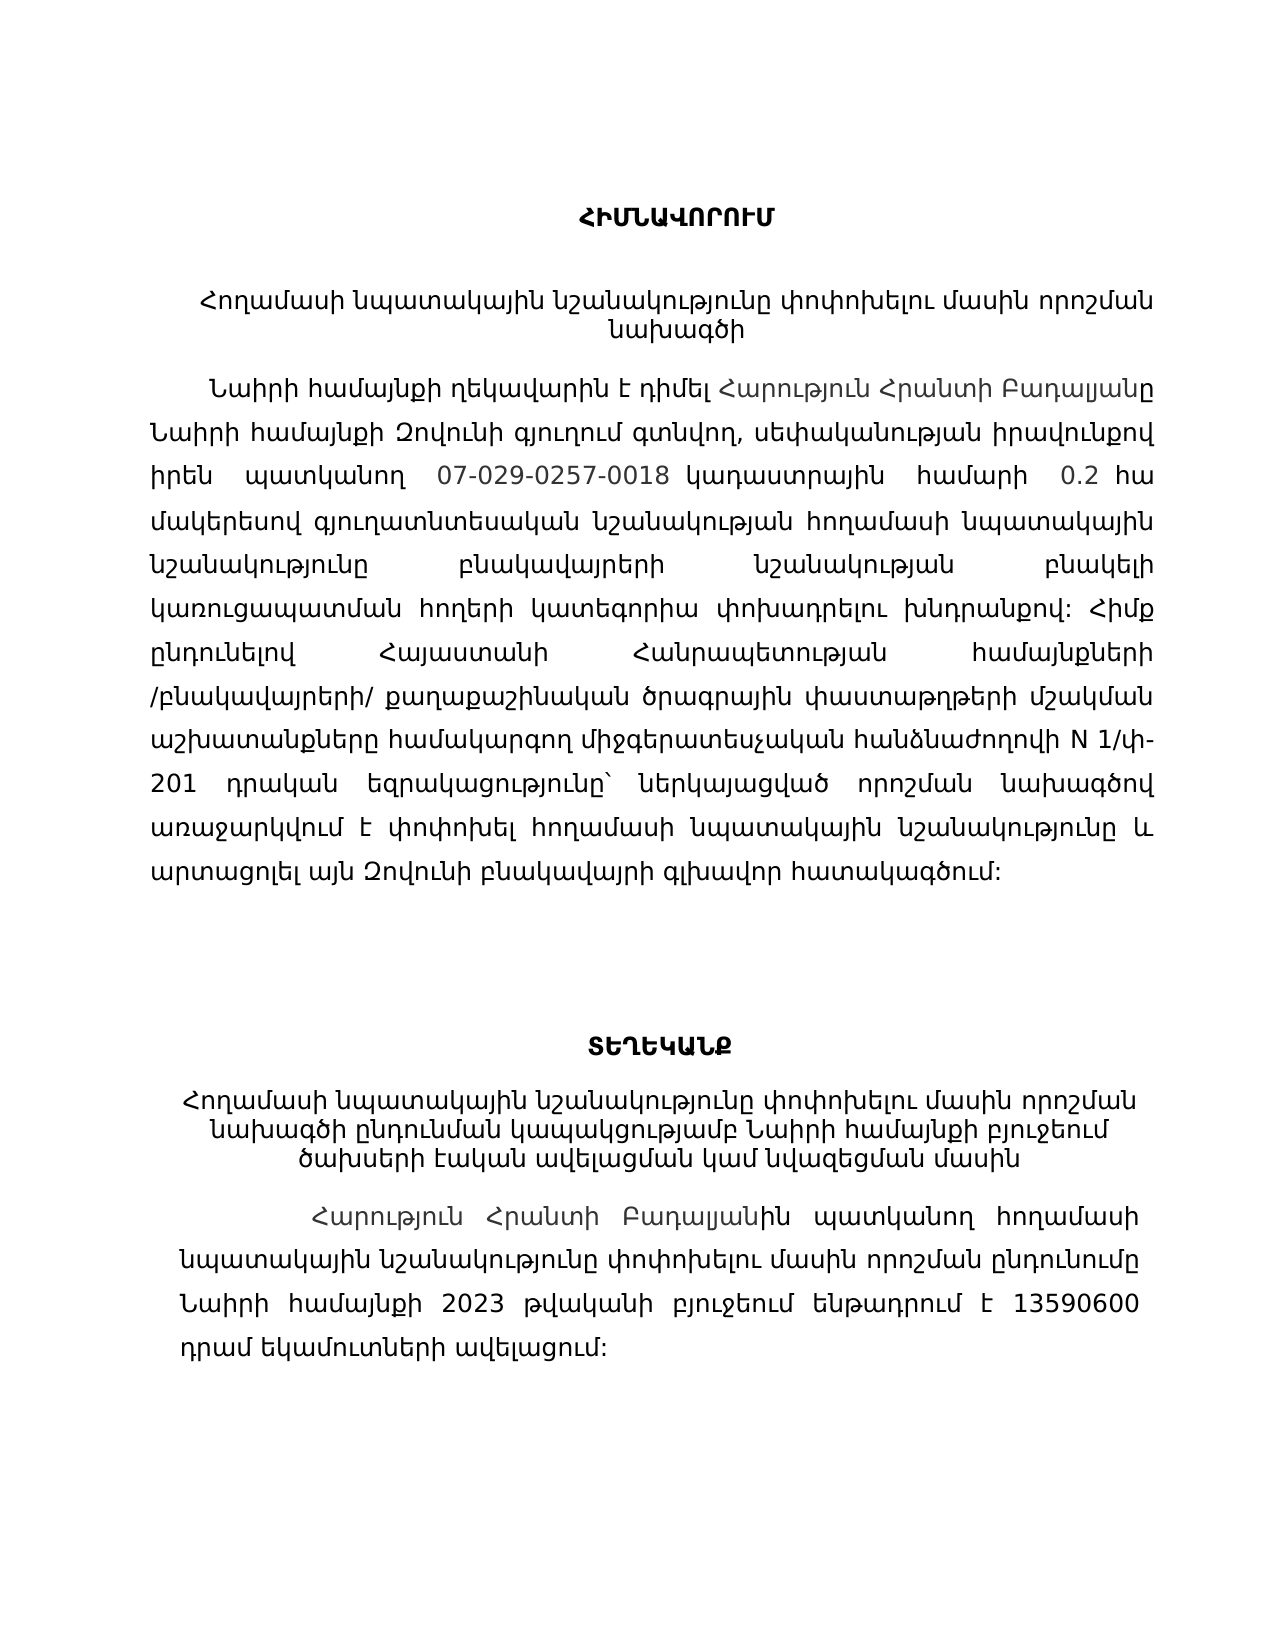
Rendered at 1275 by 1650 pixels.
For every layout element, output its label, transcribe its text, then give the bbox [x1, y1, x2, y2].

text Հարություն Հրանտի Բադալյանին պատկանող հողամասի նպատակային նշանակությունը փոփոխելու մասին որոշման ընդունումը Նաիրի համայնքի 2023 թվականի բյուջեում ենթադրում է 13590600 դրամ եկամուտների ավելացում: [179, 1202, 1140, 1362]
text Նաիրի համայնքի ղեկավարին է դիմել Հարություն Հրանտի Բադալյանը Նաիրի համայնքի Զովունի գյուղում գտնվող, սեփականության իրավունքով իրեն պատկանող 07-029-0257-0018 կադաստրային համարի 0.2 հա մակերեսով գյուղատնտեսական նշանակության հողամասի նպատակային նշանակությունը բնակավայրերի նշանակության բնակելի կառուցապատման հողերի կատեգորիա փոխադրելու խնդրանքով: Հիմք ընդունելով Հայաստանի Հանրապետության համայնքների /բնակավայրերի/ քաղաքաշինական ծրագրային փաստաթղթերի մշակման աշխատանքները համակարգող միջգերատեսչական հանձնաժողովի N 1/փ-201 դրական եզրակացությունը՝ ներկայացված որոշման նախագծով առաջարկվում է փոփոխել հողամասի նպատակային նշանակությունը և արտացոլել այն Զովունի բնակավայրի գլխավոր հատակագծում: [150, 374, 1154, 886]
text Հողամասի նպատակային նշանակությունը փոփոխելու մասին որոշման նախագծի [179, 287, 1174, 345]
text ՀԻՄՆԱՎՈՐՈՒՄ [179, 203, 1174, 232]
text Հողամասի նպատակային նշանակությունը փոփոխելու մասին որոշման նախագծի ընդունման կապակցությամբ Նաիրի համայնքի բյուջեում ծախսերի էական ավելացման կամ նվազեցման մասին [179, 1086, 1140, 1174]
text ՏԵՂԵԿԱՆՔ [179, 1032, 1140, 1061]
